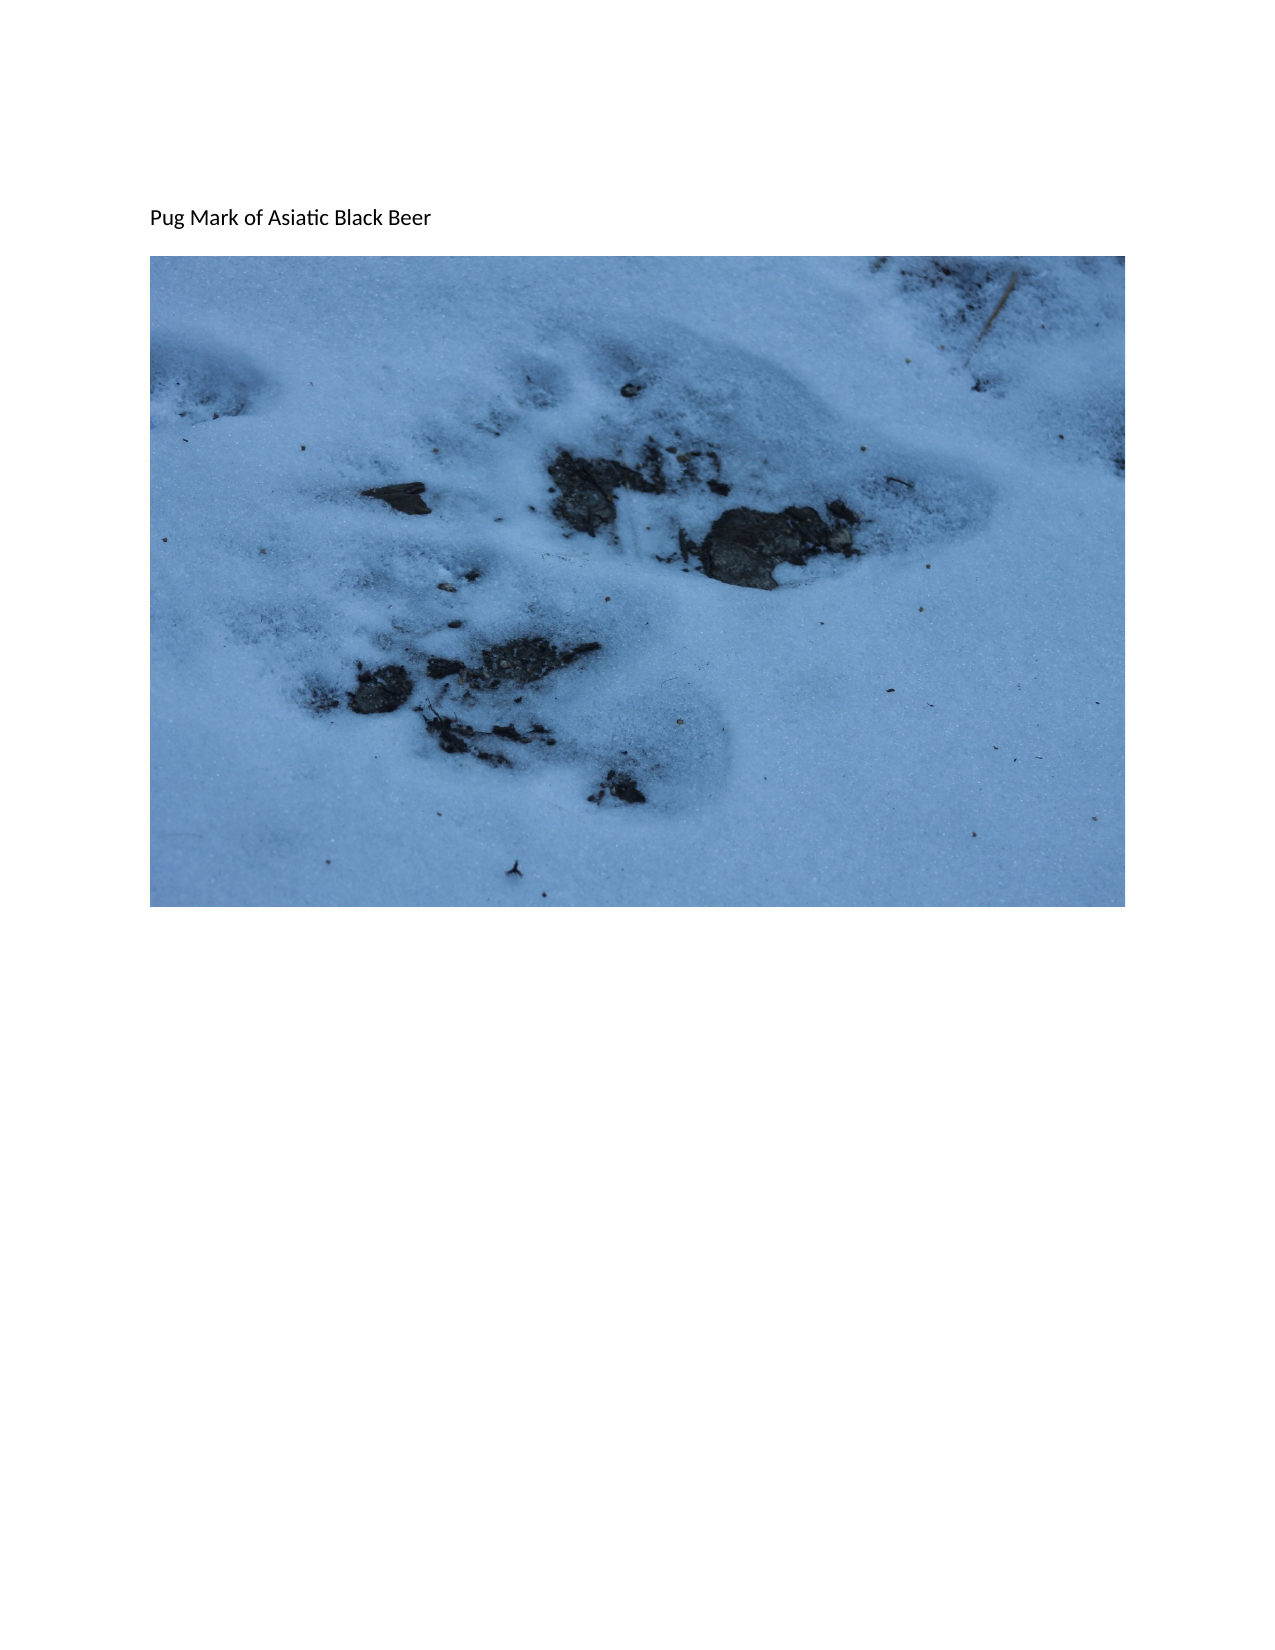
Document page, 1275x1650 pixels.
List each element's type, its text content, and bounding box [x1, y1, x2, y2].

text Pug Mark of Asiatic Black Beer [150, 203, 1125, 231]
picture [150, 256, 1125, 907]
